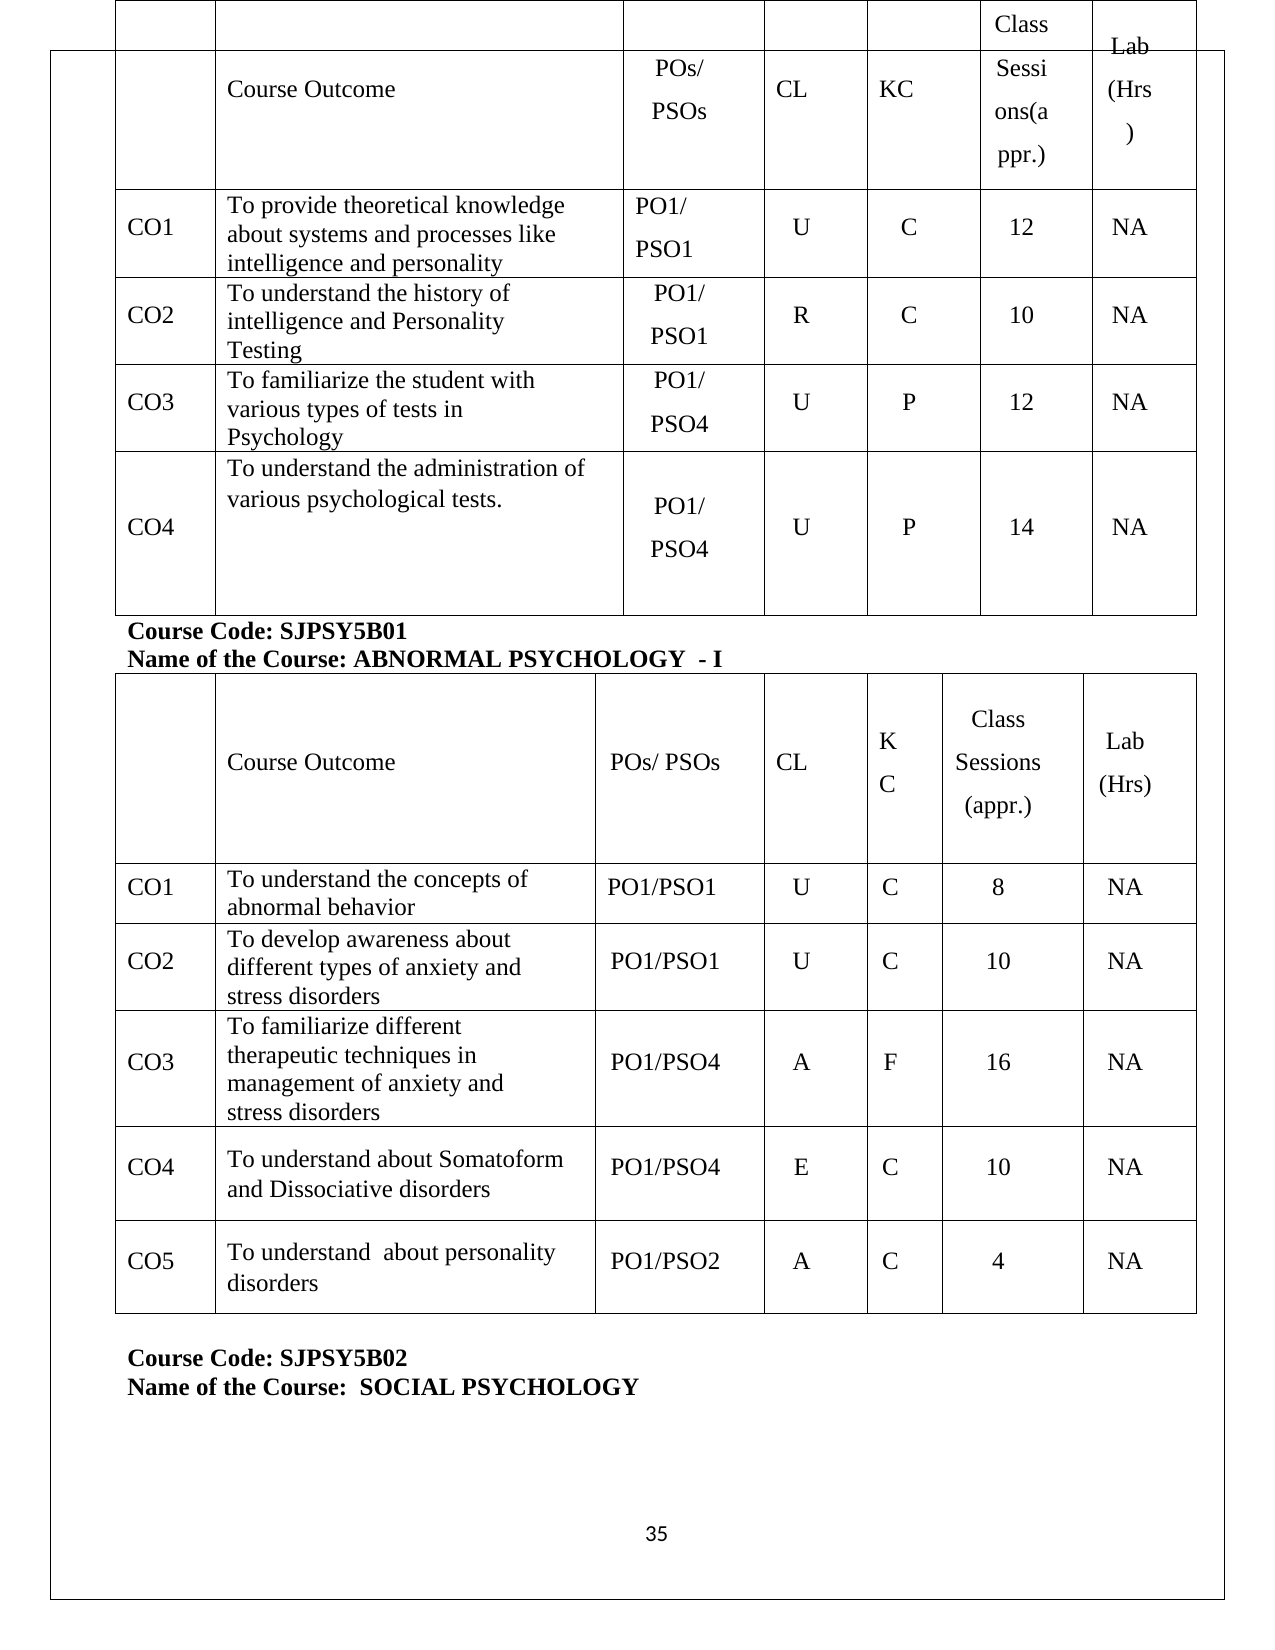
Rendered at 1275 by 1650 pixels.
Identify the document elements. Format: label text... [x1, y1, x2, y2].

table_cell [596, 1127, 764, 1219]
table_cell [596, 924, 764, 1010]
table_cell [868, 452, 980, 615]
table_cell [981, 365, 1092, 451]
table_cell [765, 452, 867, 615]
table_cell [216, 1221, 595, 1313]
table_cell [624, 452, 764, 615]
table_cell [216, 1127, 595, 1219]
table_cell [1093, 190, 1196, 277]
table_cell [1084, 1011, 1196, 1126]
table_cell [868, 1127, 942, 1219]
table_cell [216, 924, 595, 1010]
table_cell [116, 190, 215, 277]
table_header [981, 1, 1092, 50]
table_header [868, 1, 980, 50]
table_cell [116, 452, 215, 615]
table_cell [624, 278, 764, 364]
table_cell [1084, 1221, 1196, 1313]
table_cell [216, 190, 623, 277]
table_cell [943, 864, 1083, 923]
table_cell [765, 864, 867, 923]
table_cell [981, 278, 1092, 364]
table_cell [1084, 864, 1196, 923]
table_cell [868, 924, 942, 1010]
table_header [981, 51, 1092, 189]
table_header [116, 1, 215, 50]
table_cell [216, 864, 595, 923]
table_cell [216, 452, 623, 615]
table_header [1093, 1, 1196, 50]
text Course Code: SJPSY5B02 [127, 1343, 1155, 1372]
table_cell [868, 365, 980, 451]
text Name of the Course: ABNORMAL PSYCHOLOGY - I [127, 644, 1155, 673]
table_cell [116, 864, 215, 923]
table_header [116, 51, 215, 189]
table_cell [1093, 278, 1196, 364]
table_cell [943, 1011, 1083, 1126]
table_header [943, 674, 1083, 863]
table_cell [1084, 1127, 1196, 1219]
text Course Code: SJPSY5B01 [127, 616, 1155, 644]
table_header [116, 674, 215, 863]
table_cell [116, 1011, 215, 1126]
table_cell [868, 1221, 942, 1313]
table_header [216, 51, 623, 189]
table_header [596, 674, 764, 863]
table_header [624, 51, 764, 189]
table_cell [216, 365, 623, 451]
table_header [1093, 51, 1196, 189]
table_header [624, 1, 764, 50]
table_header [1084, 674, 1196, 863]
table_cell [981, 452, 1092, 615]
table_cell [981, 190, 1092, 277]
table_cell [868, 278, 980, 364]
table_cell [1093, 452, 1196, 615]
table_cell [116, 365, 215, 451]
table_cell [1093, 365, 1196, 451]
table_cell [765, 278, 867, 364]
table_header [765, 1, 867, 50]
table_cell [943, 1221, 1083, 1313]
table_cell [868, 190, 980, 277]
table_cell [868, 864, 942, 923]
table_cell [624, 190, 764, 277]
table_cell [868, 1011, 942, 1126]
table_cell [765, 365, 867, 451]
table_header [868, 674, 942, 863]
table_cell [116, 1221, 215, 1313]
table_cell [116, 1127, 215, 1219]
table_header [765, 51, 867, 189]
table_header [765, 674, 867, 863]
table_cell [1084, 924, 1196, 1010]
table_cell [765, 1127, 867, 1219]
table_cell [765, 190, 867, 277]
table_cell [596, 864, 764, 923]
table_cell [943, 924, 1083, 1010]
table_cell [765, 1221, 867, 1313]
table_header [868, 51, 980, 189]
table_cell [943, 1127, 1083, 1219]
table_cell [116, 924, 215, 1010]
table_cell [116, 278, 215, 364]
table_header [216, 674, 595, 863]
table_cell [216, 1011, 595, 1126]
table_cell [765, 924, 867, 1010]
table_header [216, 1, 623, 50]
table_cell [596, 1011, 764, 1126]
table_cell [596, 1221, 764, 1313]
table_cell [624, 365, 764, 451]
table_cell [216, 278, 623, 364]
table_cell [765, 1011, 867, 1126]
text Name of the Course: SOCIAL PSYCHOLOGY [127, 1372, 1155, 1401]
